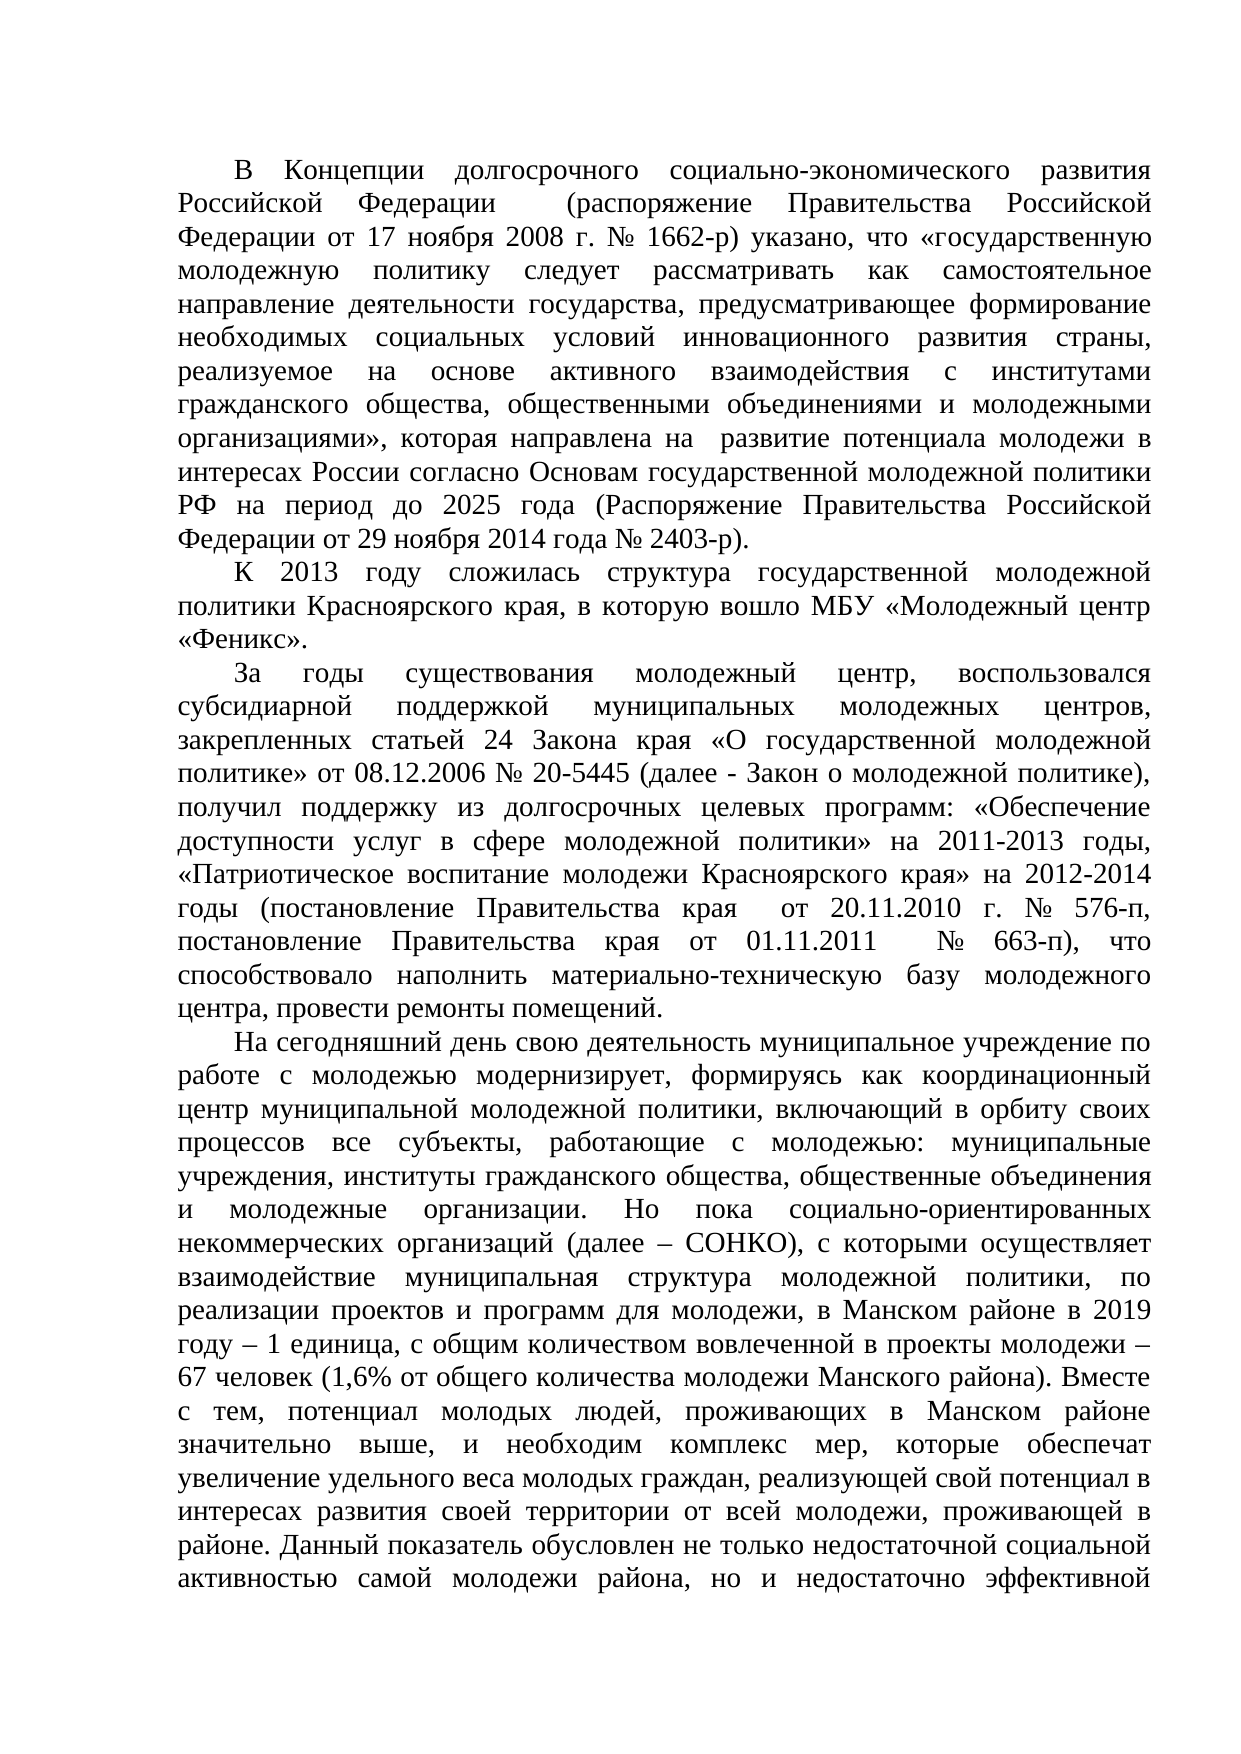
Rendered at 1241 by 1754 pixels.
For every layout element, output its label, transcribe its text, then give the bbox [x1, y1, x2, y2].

text В Концепции долгосрочного социально-экономического развития Российской Федерации (распоряжение Правительства Российской Федерации от 17 ноября . № 1662-р) указано, что «государственную молодежную политику следует рассматривать как самостоятельное направление деятельности государства, предусматривающее формирование необходимых социальных условий инновационного развития страны, реализуемое на основе активного взаимодействия с институтами гражданского общества, общественными объединениями и молодежными организациями», которая направлена на развитие потенциала молодежи в интересах России согласно Основам государственной молодежной политики РФ на период до 2025 года (Распоряжение Правительства Российской Федерации от 29 ноября 2014 года № 2403-р). [177, 152, 1152, 554]
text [177, 1024, 1152, 1594]
title За годы существования молодежный центр, воспользовался субсидиарной поддержкой муниципальных молодежных центров, закрепленных статьей 24 Закона края «О государственной молодежной политике» от 08.12.2006 № 20-5445 (далее - Закон о молодежной политике), получил поддержку из долгосрочных целевых программ: «Обеспечение доступности услуг в сфере молодежной политики» на 2011-2013 годы, «Патриотическое воспитание молодежи Красноярского края» на 2012-2014 годы (постановление Правительства края от 20.11.2010 г. № 576-п, постановление Правительства края от 01.11.2011 № 663-п), что способствовало наполнить материально-техническую базу молодежного центра, провести ремонты помещений. [177, 655, 1152, 1024]
title К 2013 году сложилась структура государственной молодежной политики Красноярского края, в которую вошло МБУ «Молодежный центр «Феникс». [177, 554, 1152, 655]
